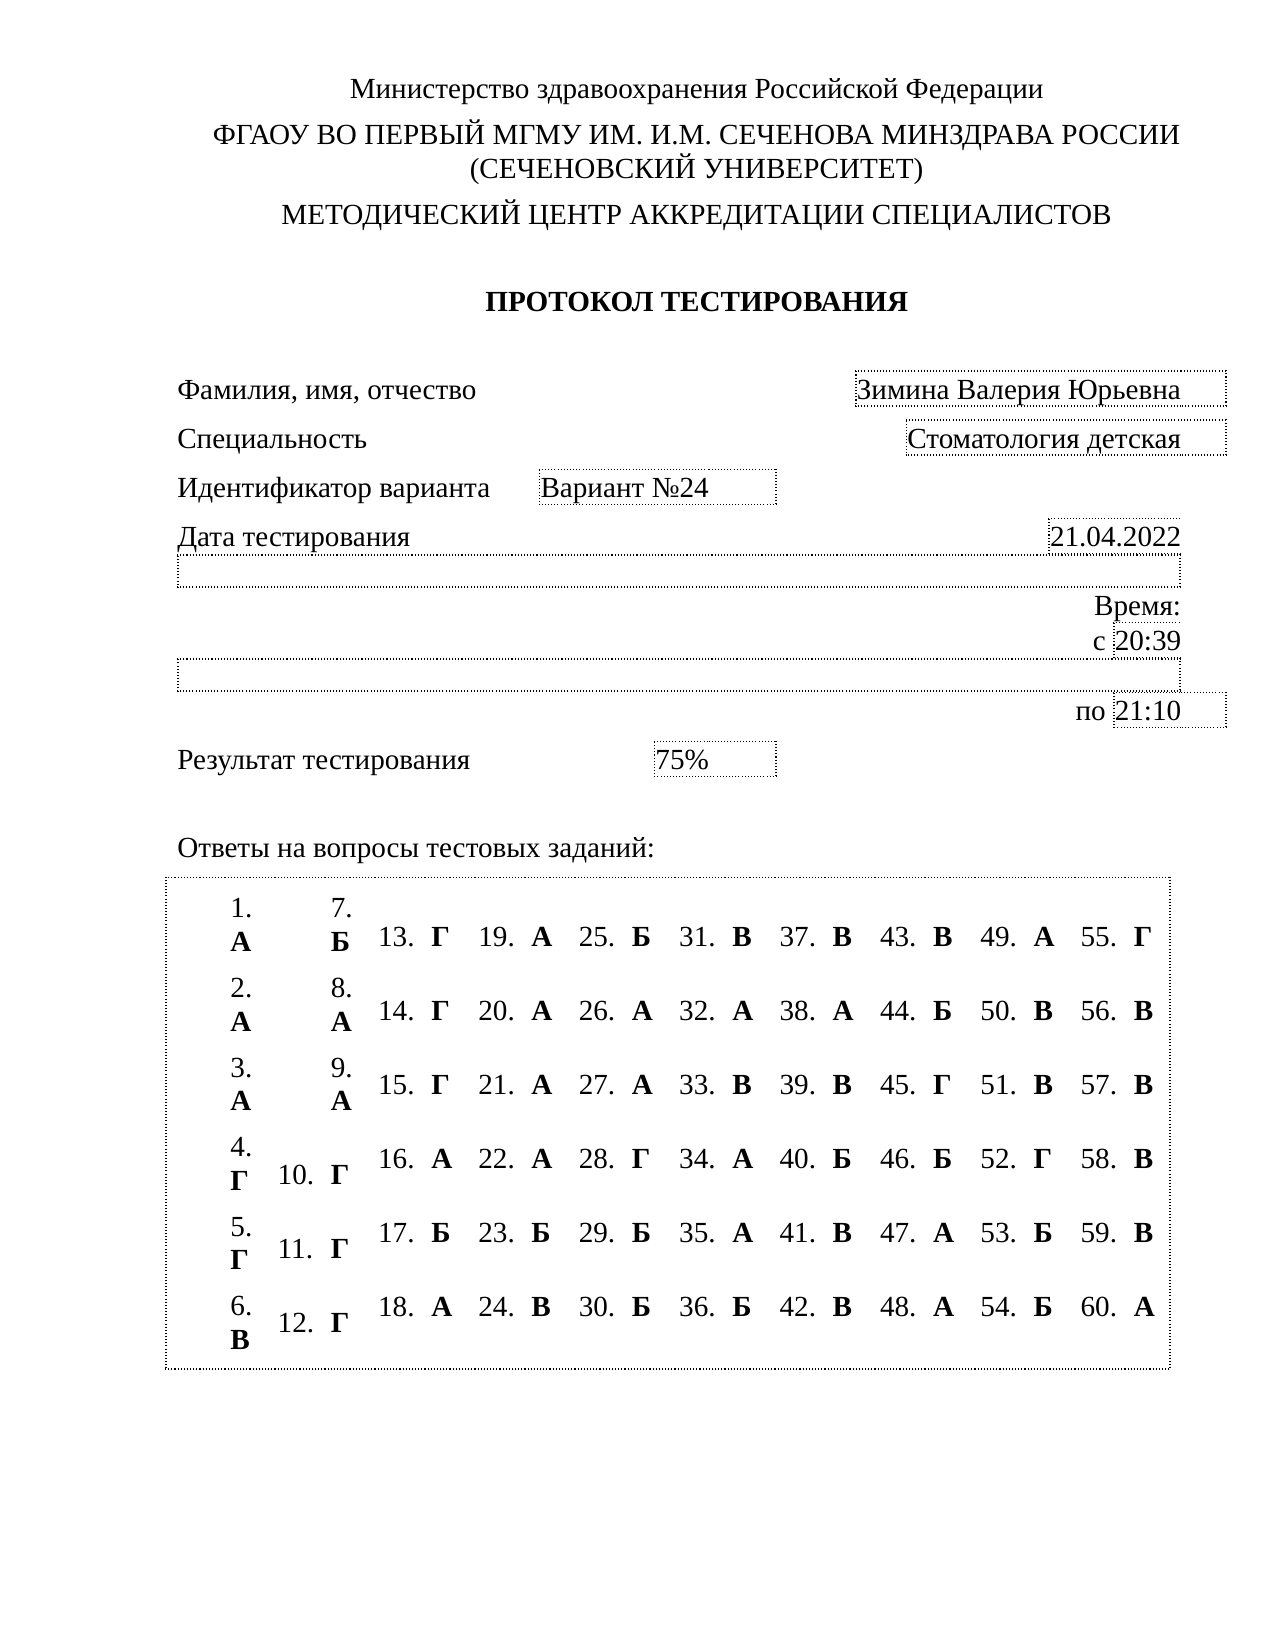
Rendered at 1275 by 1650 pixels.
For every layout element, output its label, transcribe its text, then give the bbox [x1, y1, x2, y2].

text Министерство здравоохранения Российской Федерации [177, 71, 1216, 105]
text ПРОТОКОЛ ТЕСТИРОВАНИЯ [177, 290, 1216, 323]
table_header 7. Б 8. А 9. А 10. Г 11. Г 12. Г [266, 896, 367, 1390]
text Дата тестирования 21.04.2022 Время: с 20:39 по 21:10 [177, 530, 1216, 741]
text Ответы на вопросы тестовых заданий: [177, 850, 1216, 883]
text Специальность Стоматология детская [177, 431, 1216, 468]
text Идентификатор варианта Вариант №24 [177, 481, 1216, 517]
table_header 1. А 2. А 3. А 4. Г 5. Г 6. В [166, 896, 266, 1390]
table_header 19. А 20. А 21. А 22. А 23. Б 24. В [467, 896, 567, 1390]
text МЕТОДИЧЕСКИЙ ЦЕНТР АККРЕДИТАЦИИ СПЕЦИАЛИСТОВ [177, 197, 1216, 231]
text Результат тестирования 75% [177, 754, 1216, 791]
table_header 37. В 38. А 39. В 40. Б 41. В 42. В [768, 896, 868, 1390]
table_header 49. А 50. В 51. В 52. Г 53. Б 54. Б [969, 896, 1069, 1390]
table_header 55. Г 56. В 57. В 58. В 59. В 60. А [1069, 896, 1170, 1390]
table_header 13. Г 14. Г 15. Г 16. А 17. Б 18. А [367, 896, 467, 1390]
text ФГАОУ ВО ПЕРВЫЙ МГМУ ИМ. И.М. СЕЧЕНОВА МИНЗДРАВА РОССИИ (СЕЧЕНОВСКИЙ УНИВЕРСИТЕТ) [177, 117, 1216, 184]
table_header 25. Б 26. А 27. А 28. Г 29. Б 30. Б [567, 896, 668, 1390]
table_header 43. В 44. Б 45. Г 46. Б 47. А 48. А [869, 896, 969, 1390]
text Фамилия, имя, отчество Зимина Валерия Юрьевна [177, 382, 1216, 419]
table_header 31. В 32. А 33. В 34. А 35. А 36. Б [668, 896, 768, 1390]
